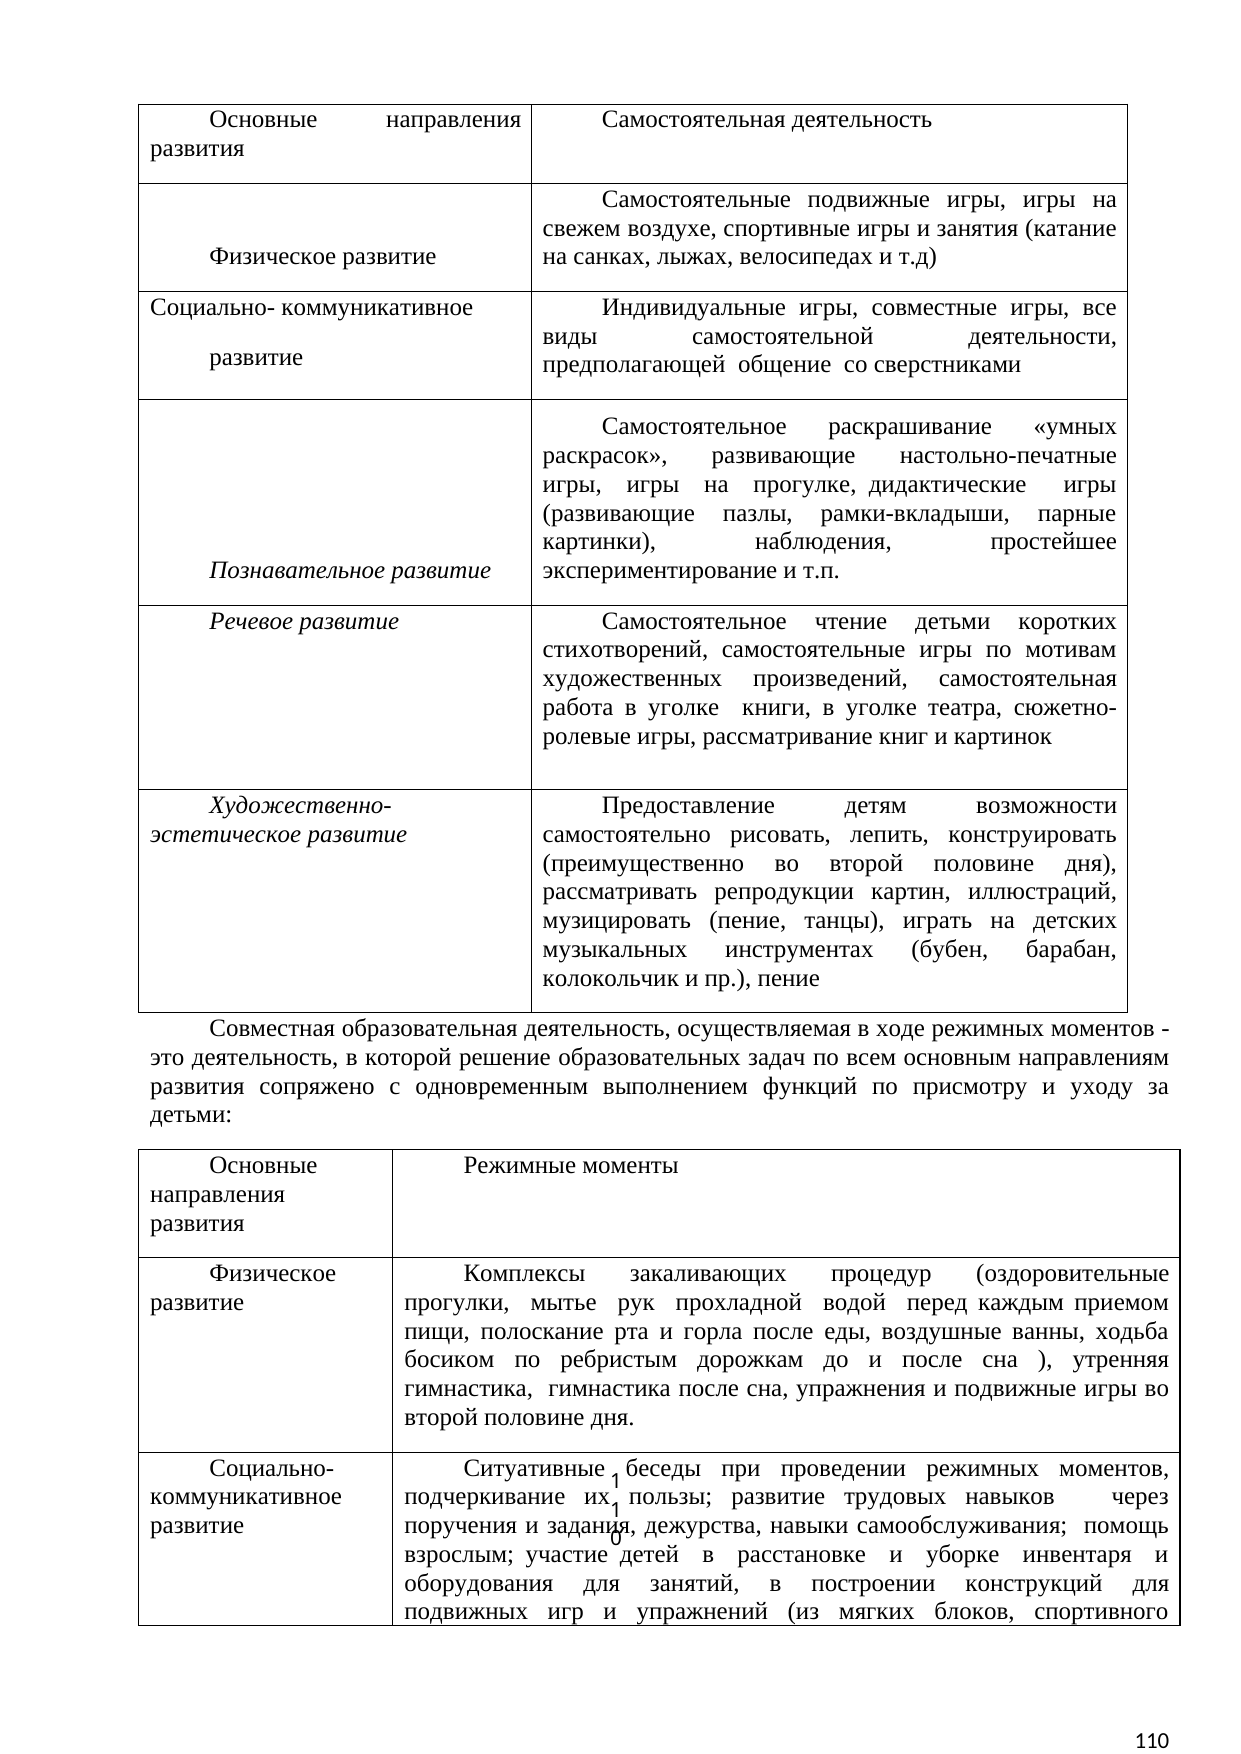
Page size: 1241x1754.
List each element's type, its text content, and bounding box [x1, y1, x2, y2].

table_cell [393, 1453, 1179, 1625]
table_header Режимные моменты [393, 1150, 1179, 1257]
table_cell Самостоятельные подвижные игры, игры на свежем воздухе, спортивные игры и занятия (катание на санках, лыжах, велосипедах и т.д) [532, 184, 1127, 291]
table_cell Художественно-эстетическое развитие [139, 790, 531, 1012]
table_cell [139, 1453, 392, 1625]
table_cell Физическое развитие [139, 1258, 392, 1452]
table_cell Комплексы закаливающих процедур (оздоровительные прогулки, мытье рук прохладной водой перед каждым приемом пищи, полоскание рта и горла после еды, воздушные ванны, ходьба босиком по ребристым дорожкам до и после сна ), утренняя гимнастика, гимнастика после сна, упражнения и подвижные игры во второй половине дня. [393, 1258, 1179, 1452]
text Совместная образовательная деятельность, осуществляемая в ходе режимных моментов - это деятельность, в которой решение образовательных задач по всем основным направлениям развития сопряжено с одновременным выполнением функций по присмотру и уходу за детьми: [150, 1013, 1170, 1128]
table_header Основные направления развития [139, 1150, 392, 1257]
table_cell Физическое развитие [139, 184, 531, 291]
table_cell Речевое развитие [139, 606, 531, 789]
table_cell Познавательное развитие [139, 400, 531, 605]
table_cell Предоставление детям возможности самостоятельно рисовать, лепить, конструировать (преимущественно во второй половине дня), рассматривать репродукции картин, иллюстраций, музицировать (пение, танцы), играть на детских музыкальных инструментах (бубен, барабан, колокольчик и пр.), пение [532, 790, 1127, 1012]
table_cell Индивидуальные игры, совместные игры, все виды самостоятельной деятельности, предполагающей общение со сверстниками [532, 292, 1127, 399]
table_cell Самостоятельное раскрашивание «умных раскрасок», развивающие настольно-печатные игры, игры на прогулке, дидактические игры (развивающие пазлы, рамки-вкладыши, парные картинки), наблюдения, простейшее экспериментирование и т.п. [532, 400, 1127, 605]
table_header Самостоятельная деятельность [532, 105, 1127, 183]
table_cell Социально- коммуникативное развитие [139, 292, 531, 399]
table_cell Самостоятельное чтение детьми коротких стихотворений, самостоятельные игры по мотивам художественных произведений, самостоятельная работа в уголке книги, в уголке театра, сюжетно-ролевые игры, рассматривание книг и картинок [532, 606, 1127, 789]
table_header Основные направления развития [139, 105, 531, 183]
